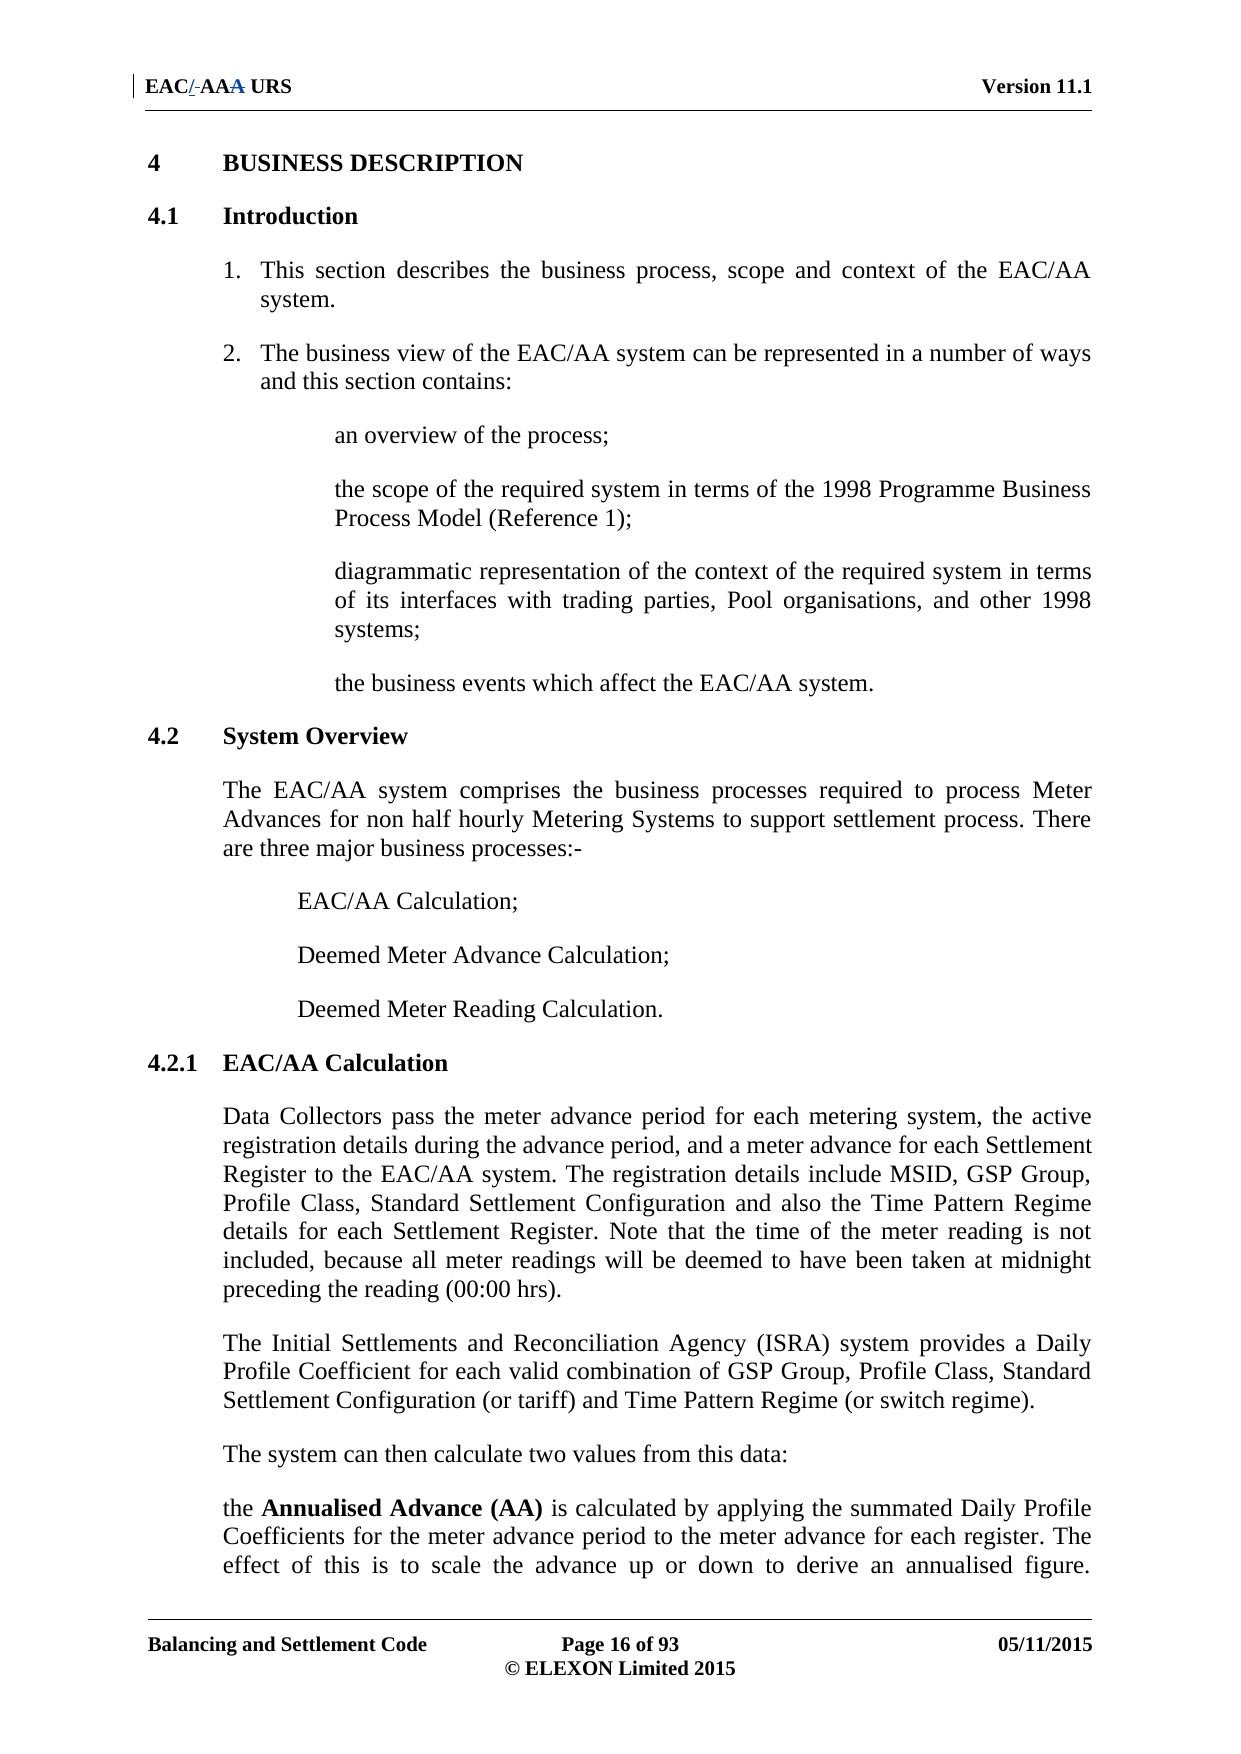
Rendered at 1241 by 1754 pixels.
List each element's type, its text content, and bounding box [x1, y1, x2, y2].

text  Deemed Meter Advance Calculation; [260, 940, 1092, 969]
text 2. The business view of the EAC/AA system can be represented in a number of ways and this section contains: [223, 338, 1092, 395]
text  the scope of the required system in terms of the 1998 Programme Business Process Model (Reference 1); [297, 474, 1092, 531]
text 1. This section describes the business process, scope and context of the EAC/AA system. [223, 255, 1092, 313]
text  an overview of the process; [297, 420, 1092, 449]
text  EAC/AA Calculation; [260, 886, 1092, 915]
text  Deemed Meter Reading Calculation. [260, 994, 1092, 1023]
subtitle 4.1 Introduction [148, 201, 1092, 230]
text The system can then calculate two values from this data: [223, 1439, 1092, 1468]
text The Initial Settlements and Reconciliation Agency (ISRA) system provides a Daily Profile Coefficient for each valid combination of GSP Group, Profile Class, Standard Settlement Configuration (or tariff) and Time Pattern Regime (or switch regime). [223, 1328, 1092, 1414]
subtitle 4.2.1 EAC/AA Calculation [148, 1048, 1092, 1076]
text  the business events which affect the EAC/AA system. [297, 668, 1092, 696]
subtitle 4 BUSINESS DESCRIPTION [148, 148, 1092, 176]
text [223, 1493, 1092, 1579]
text The EAC/AA system comprises the business processes required to process Meter Advances for non half hourly Metering Systems to support settlement process. There are three major business processes:- [223, 775, 1092, 861]
subtitle 4.2 System Overview [148, 721, 1092, 750]
text Data Collectors pass the meter advance period for each metering system, the active registration details during the advance period, and a meter advance for each Settlement Register to the EAC/AA system. The registration details include MSID, GSP Group, Profile Class, Standard Settlement Configuration and also the Time Pattern Regime details for each Settlement Register. Note that the time of the meter reading is not included, because all meter readings will be deemed to have been taken at midnight preceding the reading (00:00 hrs). [223, 1101, 1092, 1303]
text  diagrammatic representation of the context of the required system in terms of its interfaces with trading parties, Pool organisations, and other 1998 systems; [297, 556, 1092, 643]
